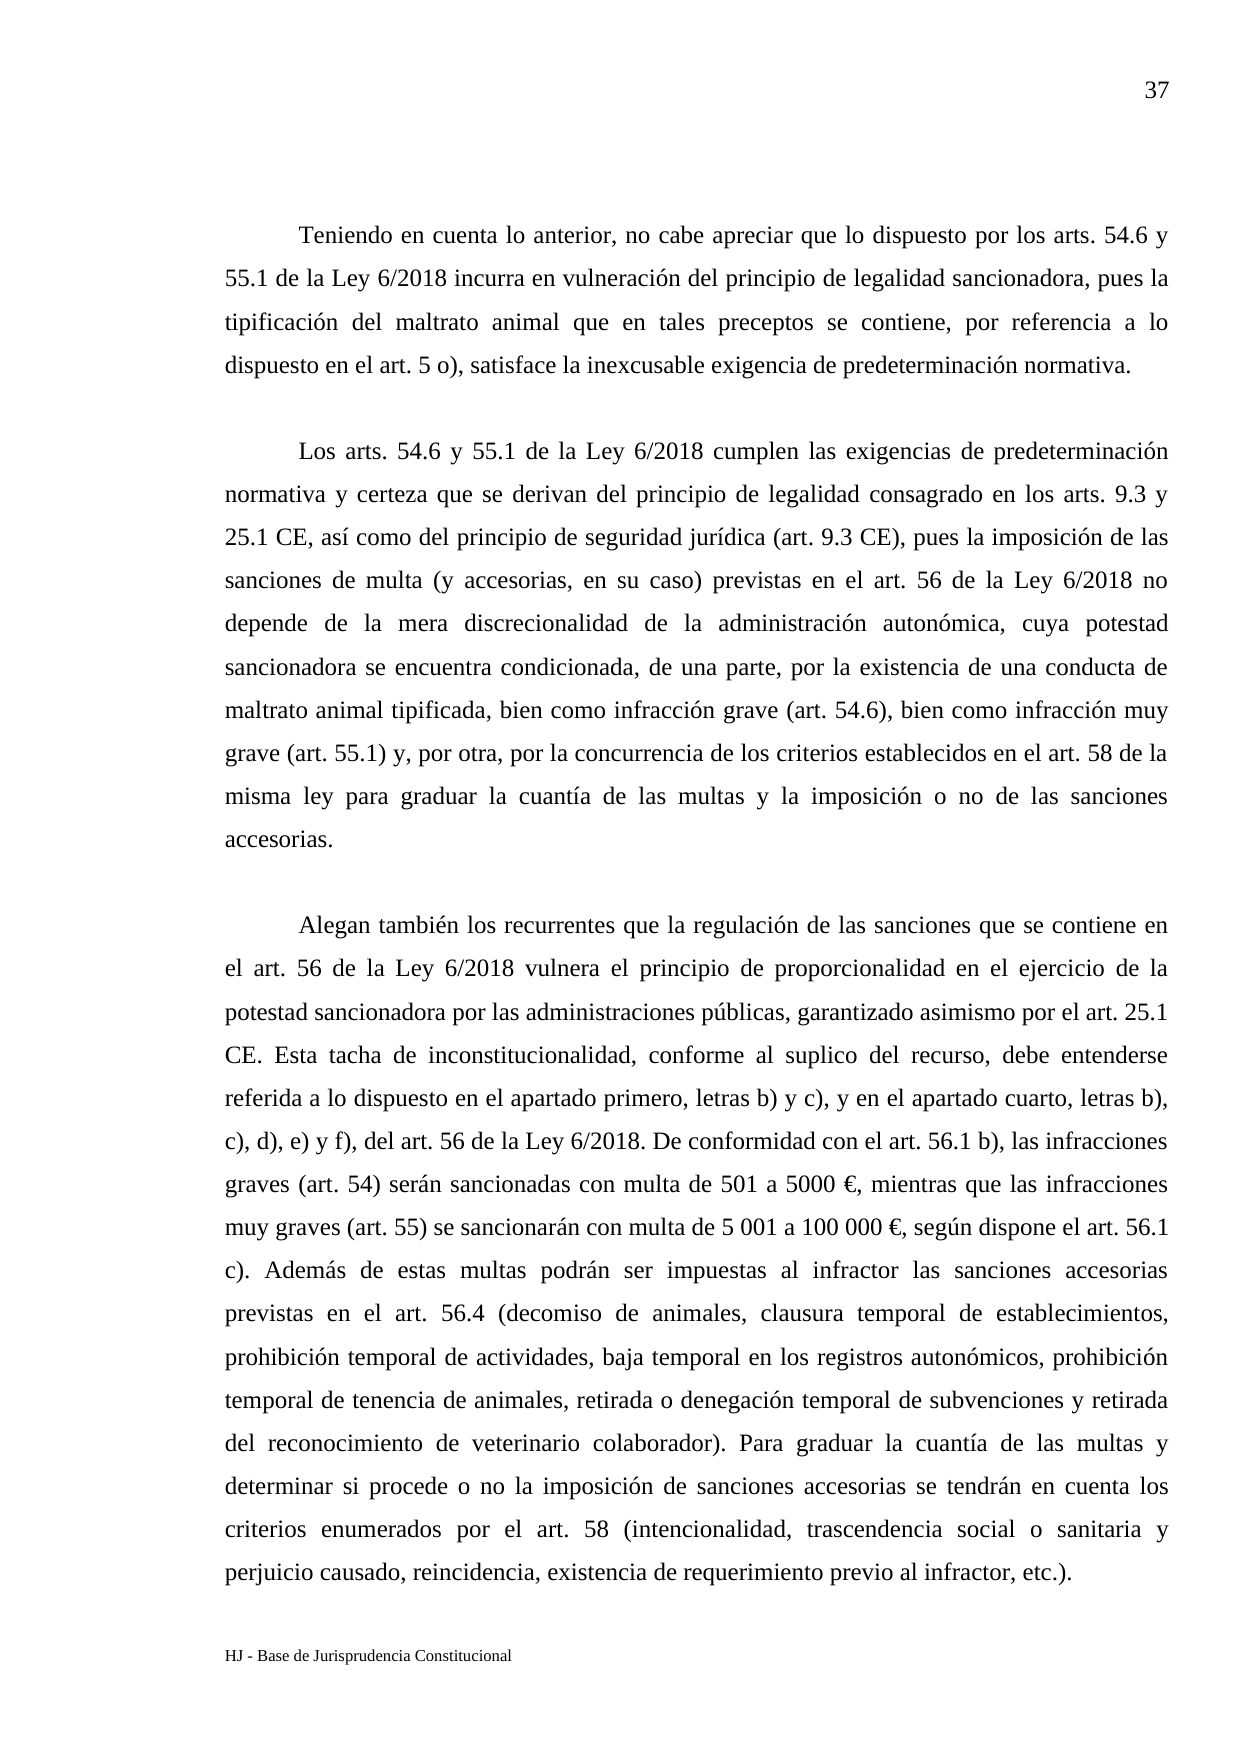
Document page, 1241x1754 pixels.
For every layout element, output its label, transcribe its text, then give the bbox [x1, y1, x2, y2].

text Los arts. 54.6 y 55.1 de la Ley 6/2018 cumplen las exigencias de predeterminación normativa y certeza que se derivan del principio de legalidad consagrado en los arts. 9.3 y 25.1 CE, así como del principio de seguridad jurídica (art. 9.3 CE), pues la imposición de las sanciones de multa (y accesorias, en su caso) previstas en el art. 56 de la Ley 6/2018 no depende de la mera discrecionalidad de la administración autonómica, cuya potestad sancionadora se encuentra condicionada, de una parte, por la existencia de una conducta de maltrato animal tipificada, bien como infracción grave (art. 54.6), bien como infracción muy grave (art. 55.1) y, por otra, por la concurrencia de los criterios establecidos en el art. 58 de la misma ley para graduar la cuantía de las multas y la imposición o no de las sanciones accesorias. [224, 436, 1169, 853]
text Alegan también los recurrentes que la regulación de las sanciones que se contiene en el art. 56 de la Ley 6/2018 vulnera el principio de proporcionalidad en el ejercicio de la potestad sancionadora por las administraciones públicas, garantizado asimismo por el art. 25.1 CE. Esta tacha de inconstitucionalidad, conforme al suplico del recurso, debe entenderse referida a lo dispuesto en el apartado primero, letras b) y c), y en el apartado cuarto, letras b), c), d), e) y f), del art. 56 de la Ley 6/2018. De conformidad con el art. 56.1 b), las infracciones graves (art. 54) serán sancionadas con multa de 501 a 5000 €, mientras que las infracciones muy graves (art. 55) se sancionarán con multa de 5 001 a 100 000 €, según dispone el art. 56.1 c). Además de estas multas podrán ser impuestas al infractor las sanciones accesorias previstas en el art. 56.4 (decomiso de animales, clausura temporal de establecimientos, prohibición temporal de actividades, baja temporal en los registros autonómicos, prohibición temporal de tenencia de animales, retirada o denegación temporal de subvenciones y retirada del reconocimiento de veterinario colaborador). Para graduar la cuantía de las multas y determinar si procede o no la imposición de sanciones accesorias se tendrán en cuenta los criterios enumerados por el art. 58 (intencionalidad, trascendencia social o sanitaria y perjuicio causado, reincidencia, existencia de requerimiento previo al infractor, etc.). [224, 910, 1169, 1586]
text Teniendo en cuenta lo anterior, no cabe apreciar que lo dispuesto por los arts. 54.6 y 55.1 de la Ley 6/2018 incurra en vulneración del principio de legalidad sancionadora, pues la tipificación del maltrato animal que en tales preceptos se contiene, por referencia a lo dispuesto en el art. 5 o), satisface la inexcusable exigencia de predeterminación normativa. [224, 220, 1169, 378]
